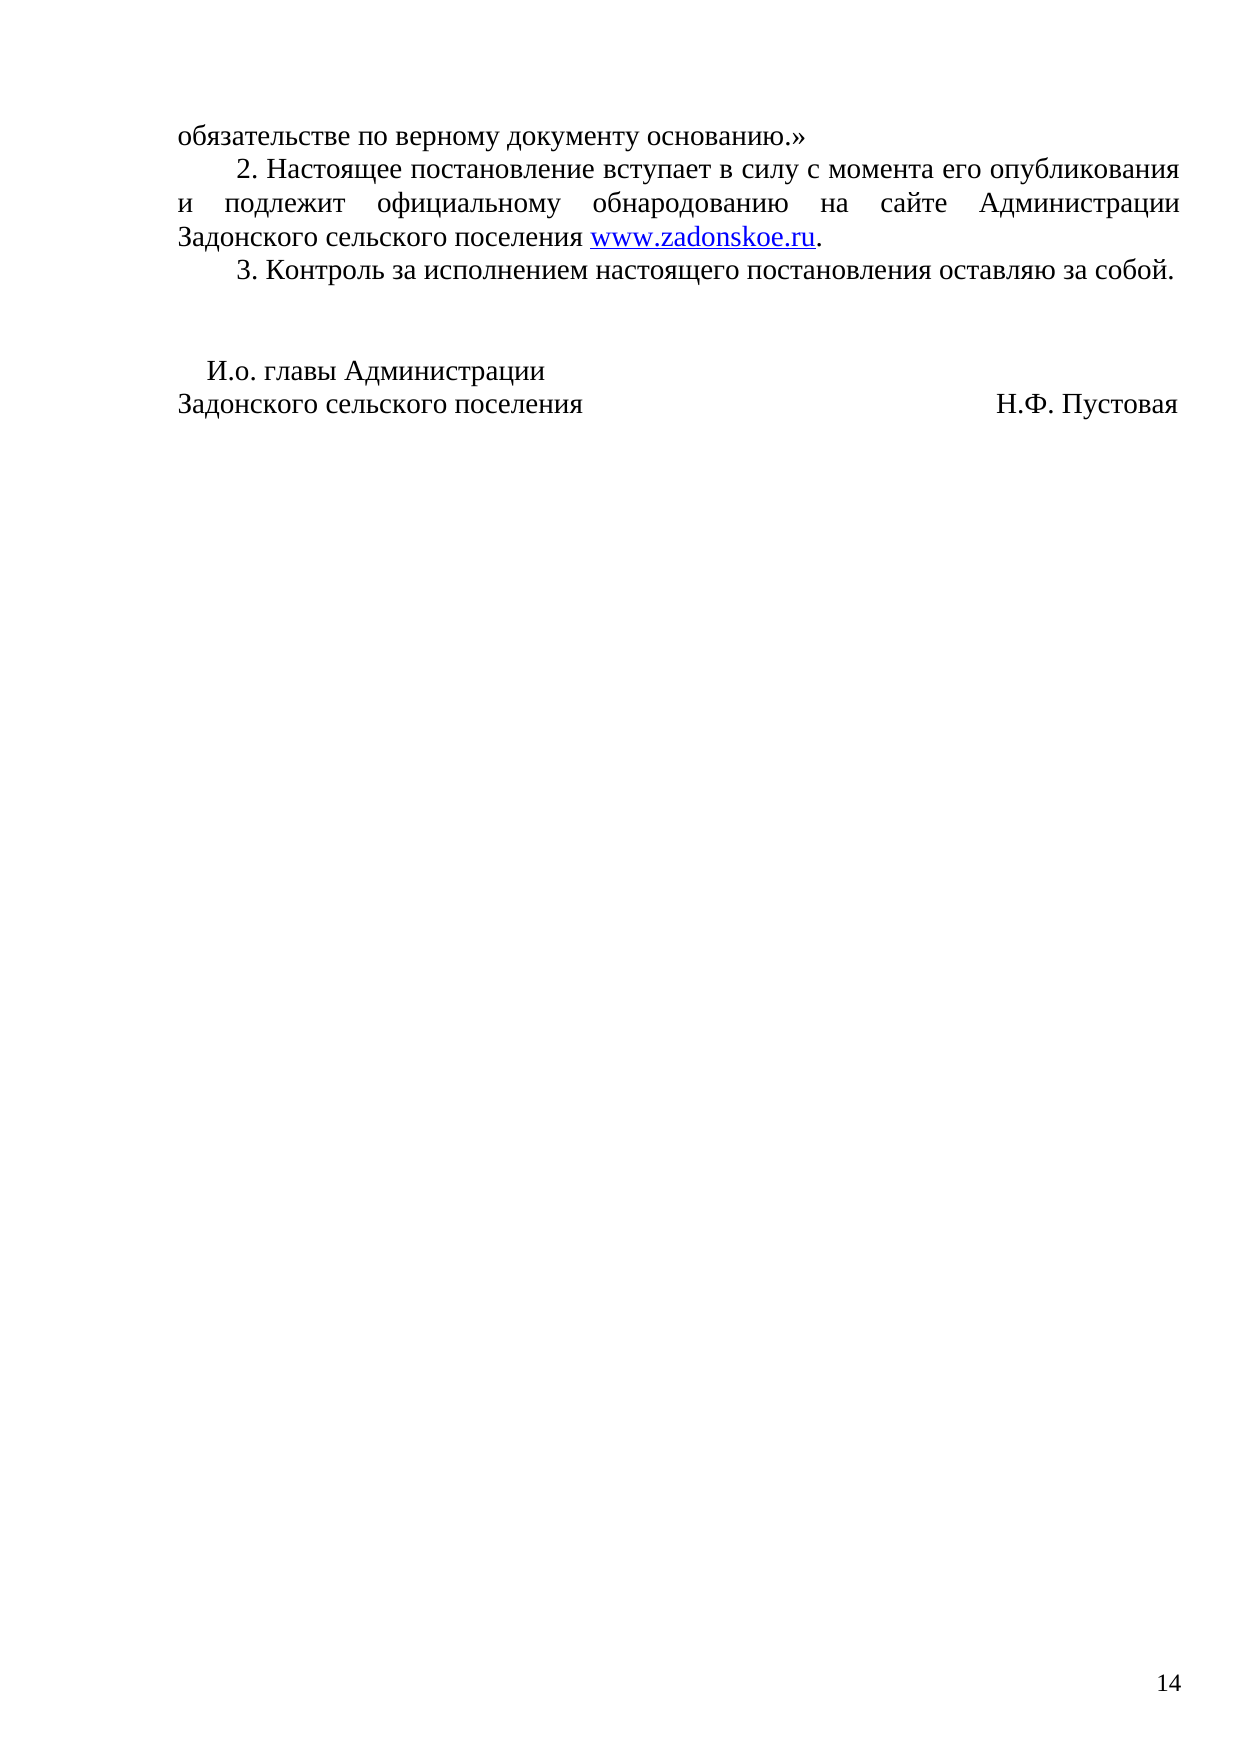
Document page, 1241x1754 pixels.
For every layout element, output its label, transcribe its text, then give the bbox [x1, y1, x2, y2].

text Задонского сельского поселения Н.Ф. Пустовая [177, 386, 1181, 420]
text И.о. главы Администрации [177, 353, 1181, 386]
text 2. Настоящее постановление вступает в силу с момента его опубликования и подлежит официальному обнародованию на сайте Администрации Задонского сельского поселения www.zadonskoe.ru. [177, 152, 1181, 252]
text 3. Контроль за исполнением настоящего постановления оставляю за собой. [177, 252, 1181, 286]
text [177, 118, 1181, 152]
